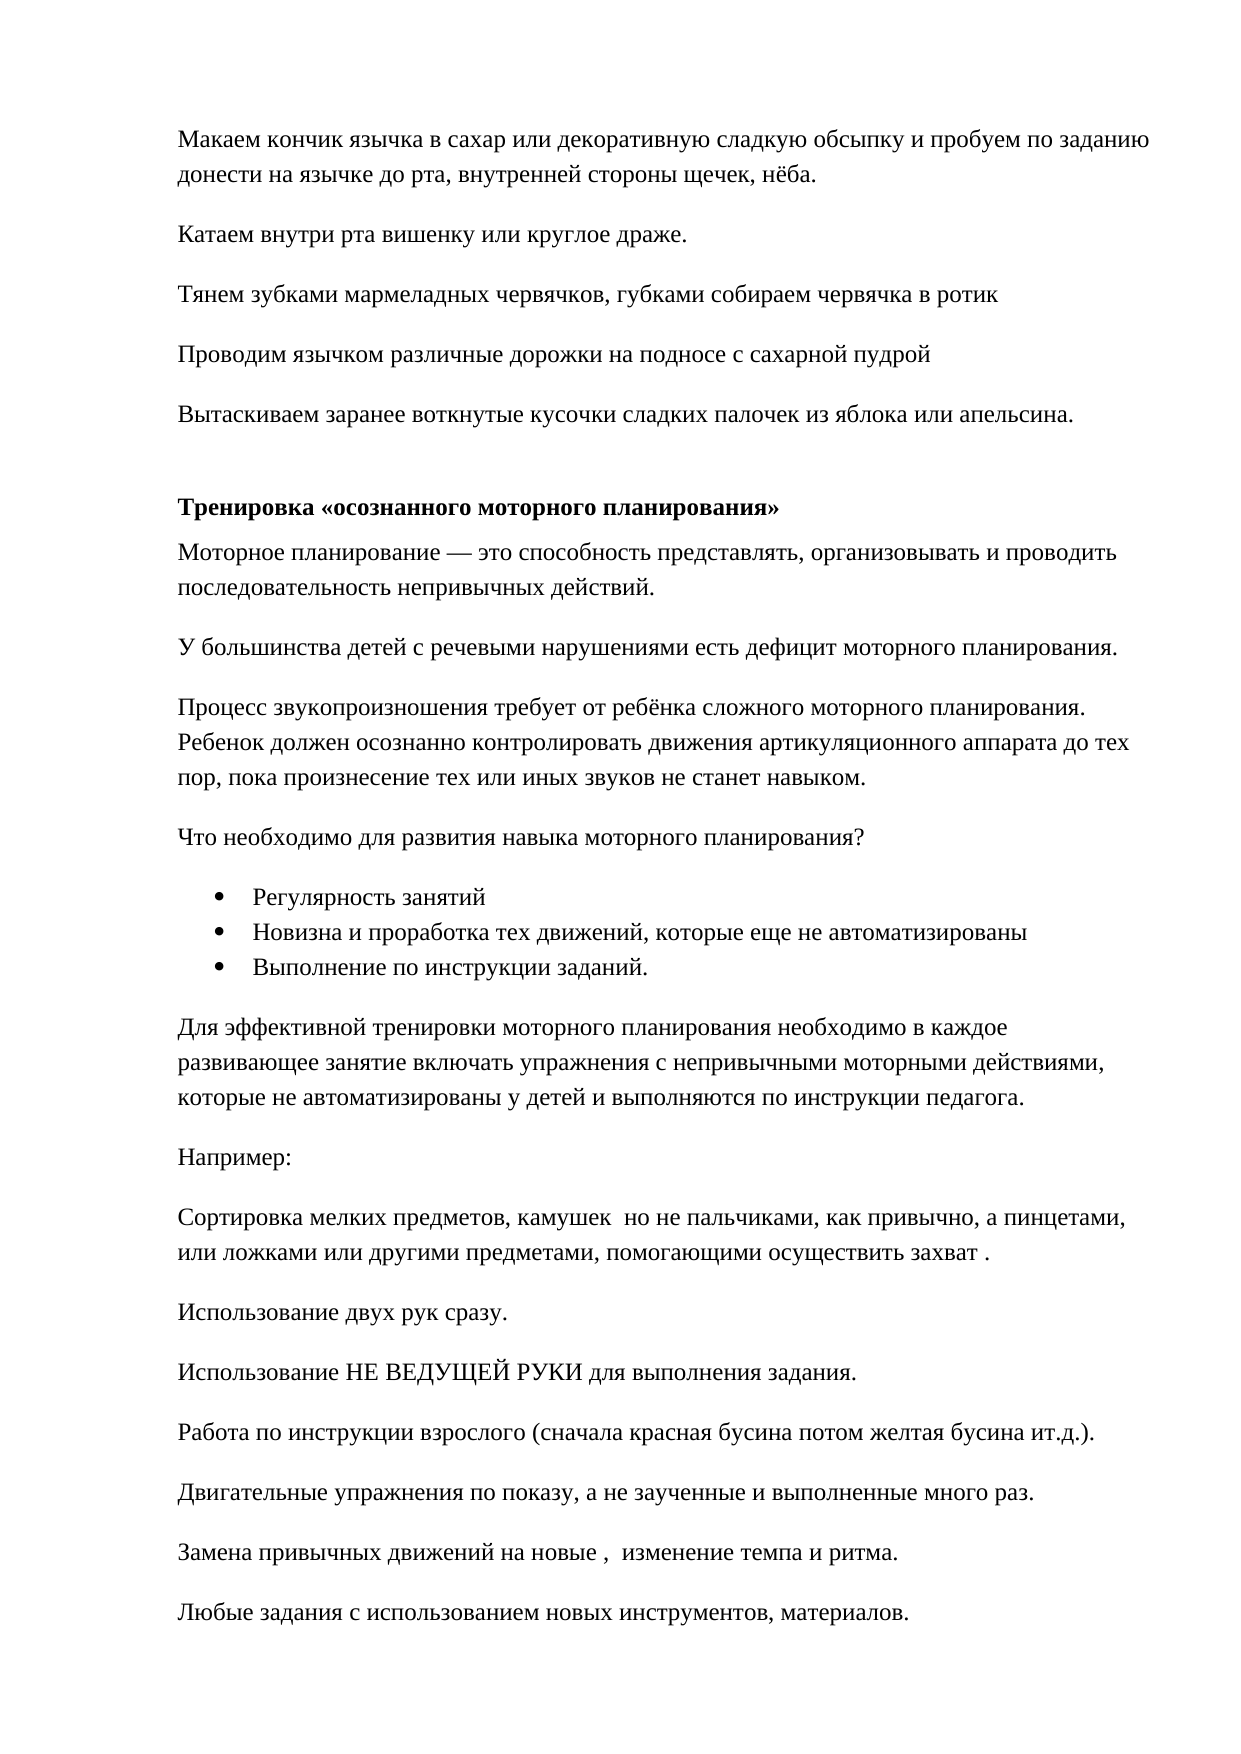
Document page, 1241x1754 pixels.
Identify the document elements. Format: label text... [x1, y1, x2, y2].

text Тренировка «осознанного моторного планирования» [177, 481, 1152, 521]
text Двигательные упражнения по показу, а не заученные и выполненные много раз. [177, 1471, 1152, 1506]
text Любые задания с использованием новых инструментов, материалов. [177, 1591, 1152, 1626]
list Выполнение по инструкции заданий. [215, 946, 1152, 981]
text Тянем зубками мармеладных червячков, губками собираем червячка в ротик [177, 273, 1152, 308]
list Новизна и проработка тех движений, которые еще не автоматизированы [215, 911, 1152, 946]
text Сортировка мелких предметов, камушек но не пальчиками, как привычно, а пинцетами, или ложками или другими предметами, помогающими осуществить захват . [177, 1196, 1152, 1266]
text Использование двух рук сразу. [177, 1291, 1152, 1326]
text Вытаскиваем заранее воткнутые кусочки сладких палочек из яблока или апельсина. [177, 393, 1152, 428]
text Работа по инструкции взрослого (сначала красная бусина потом желтая бусина ит.д.). [177, 1411, 1152, 1446]
text Моторное планирование — это способность представлять, организовывать и проводить последовательность непривычных действий. [177, 531, 1152, 601]
text У большинства детей с речевыми нарушениями есть дефицит моторного планирования. [177, 626, 1152, 661]
text Для эффективной тренировки моторного планирования необходимо в каждое развивающее занятие включать упражнения с непривычными моторными действиями, которые не автоматизированы у детей и выполняются по инструкции педагога. [177, 1006, 1152, 1111]
text Использование НЕ ВЕДУЩЕЙ РУКИ для выполнения задания. [177, 1351, 1152, 1386]
text Замена привычных движений на новые , изменение темпа и ритма. [177, 1531, 1152, 1566]
text Например: [177, 1136, 1152, 1171]
text Макаем кончик язычка в сахар или декоративную сладкую обсыпку и пробуем по заданию донести на язычке до рта, внутренней стороны щечек, нёба. [177, 118, 1152, 188]
text Что необходимо для развития навыка моторного планирования? [177, 816, 1152, 851]
text Катаем внутри рта вишенку или круглое драже. [177, 213, 1152, 248]
text Процесс звукопроизношения требует от ребёнка сложного моторного планирования. Ребенок должен осознанно контролировать движения артикуляционного аппарата до тех пор, пока произнесение тех или иных звуков не станет навыком. [177, 686, 1152, 791]
list Регулярность занятий [215, 876, 1152, 911]
text Проводим язычком различные дорожки на подносе с сахарной пудрой [177, 333, 1152, 368]
